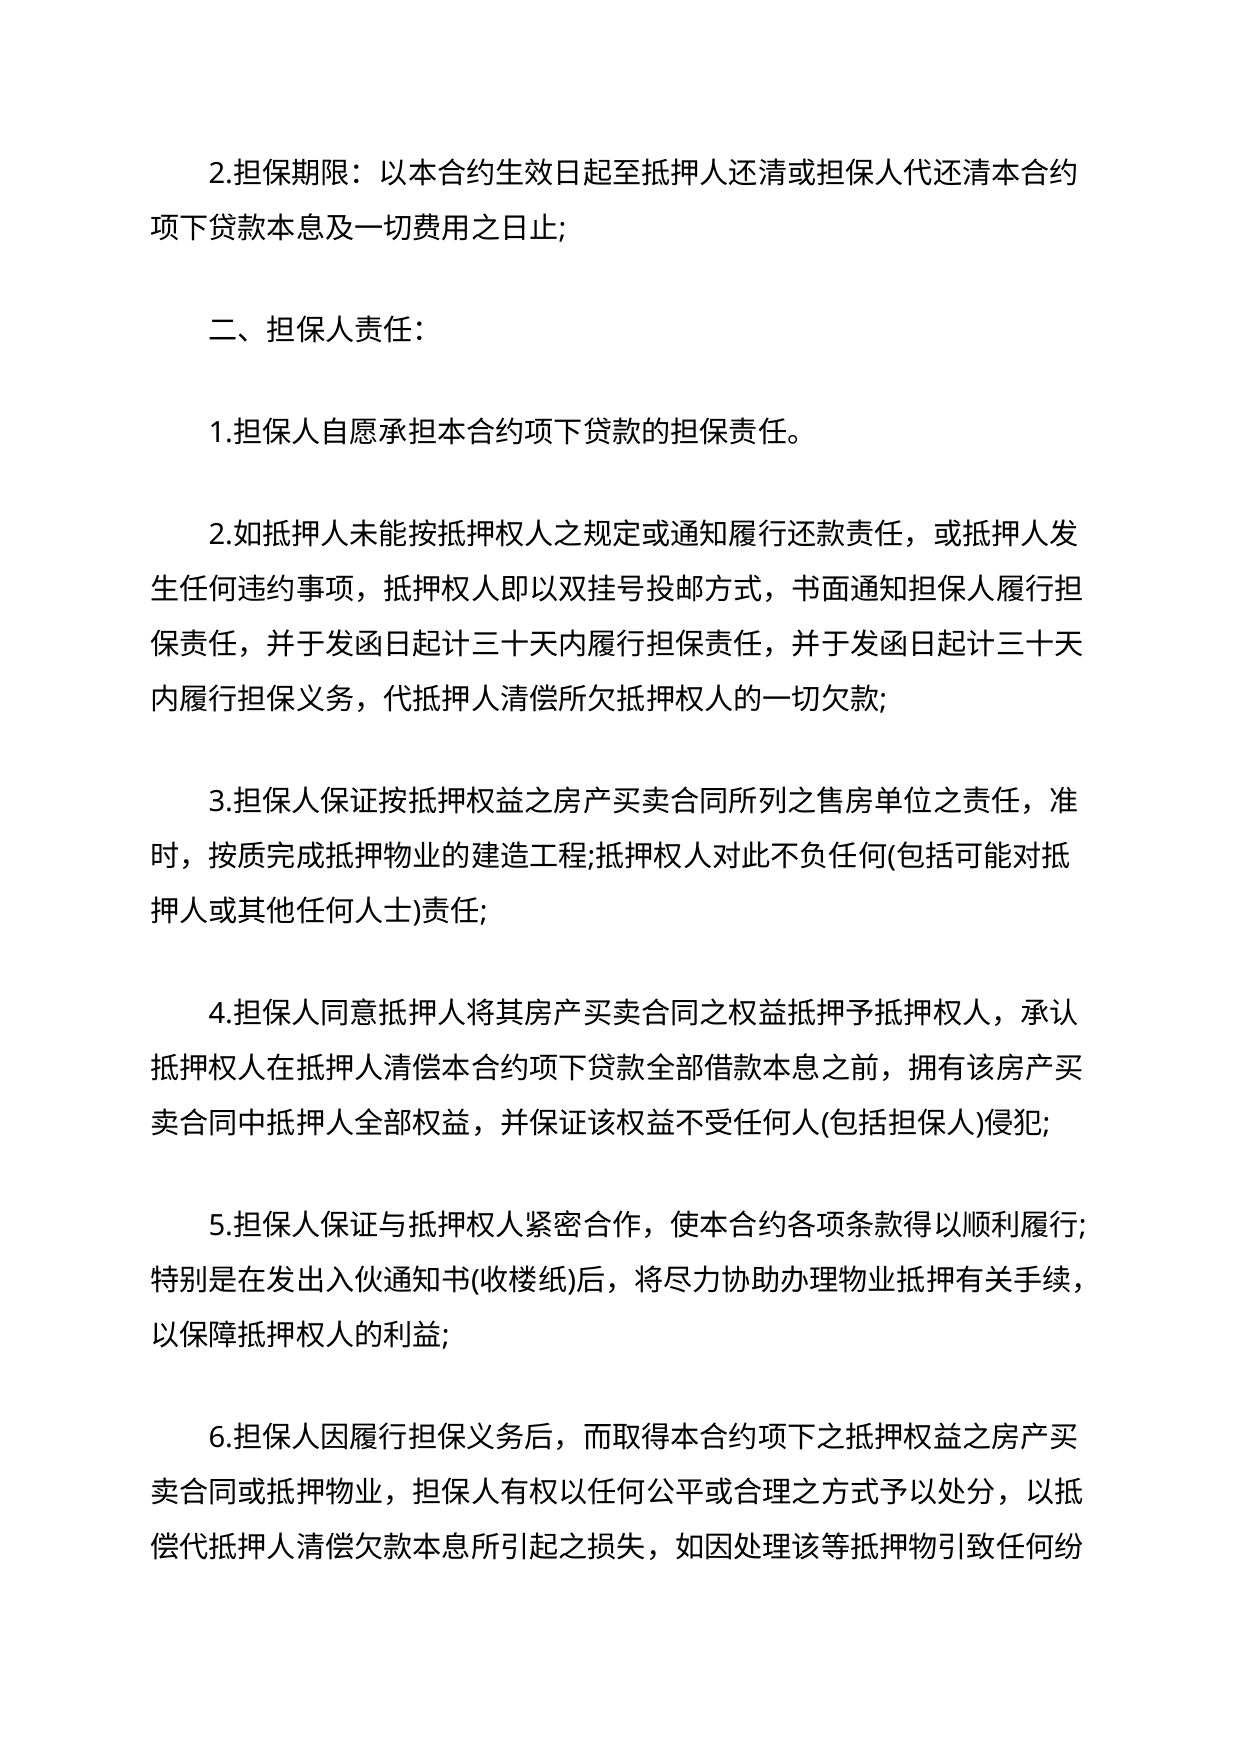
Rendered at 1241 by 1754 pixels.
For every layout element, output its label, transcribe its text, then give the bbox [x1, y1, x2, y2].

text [150, 1413, 1090, 1566]
text 2.担保期限：以本合约生效日起至抵押人还清或担保人代还清本合约项下贷款本息及一切费用之日止; [150, 150, 1090, 247]
text 5.担保人保证与抵押权人紧密合作，使本合约各项条款得以顺利履行;特别是在发出入伙通知书(收楼纸)后，将尽力协助办理物业抵押有关手续，以保障抵押权人的利益; [150, 1201, 1090, 1354]
text 二、担保人责任： [150, 307, 1090, 349]
text 2.如抵押人未能按抵押权人之规定或通知履行还款责任，或抵押人发生任何违约事项，抵押权人即以双挂号投邮方式，书面通知担保人履行担保责任，并于发函日起计三十天内履行担保责任，并于发函日起计三十天内履行担保义务，代抵押人清偿所欠抵押权人的一切欠款; [150, 511, 1090, 718]
text 3.担保人保证按抵押权益之房产买卖合同所列之售房单位之责任，准时，按质完成抵押物业的建造工程;抵押权人对此不负任何(包括可能对抵押人或其他任何人士)责任; [150, 777, 1090, 930]
text 1.担保人自愿承担本合约项下贷款的担保责任。 [150, 409, 1090, 451]
text 4.担保人同意抵押人将其房产买卖合同之权益抵押予抵押权人，承认抵押权人在抵押人清偿本合约项下贷款全部借款本息之前，拥有该房产买卖合同中抵押人全部权益，并保证该权益不受任何人(包括担保人)侵犯; [150, 989, 1090, 1142]
